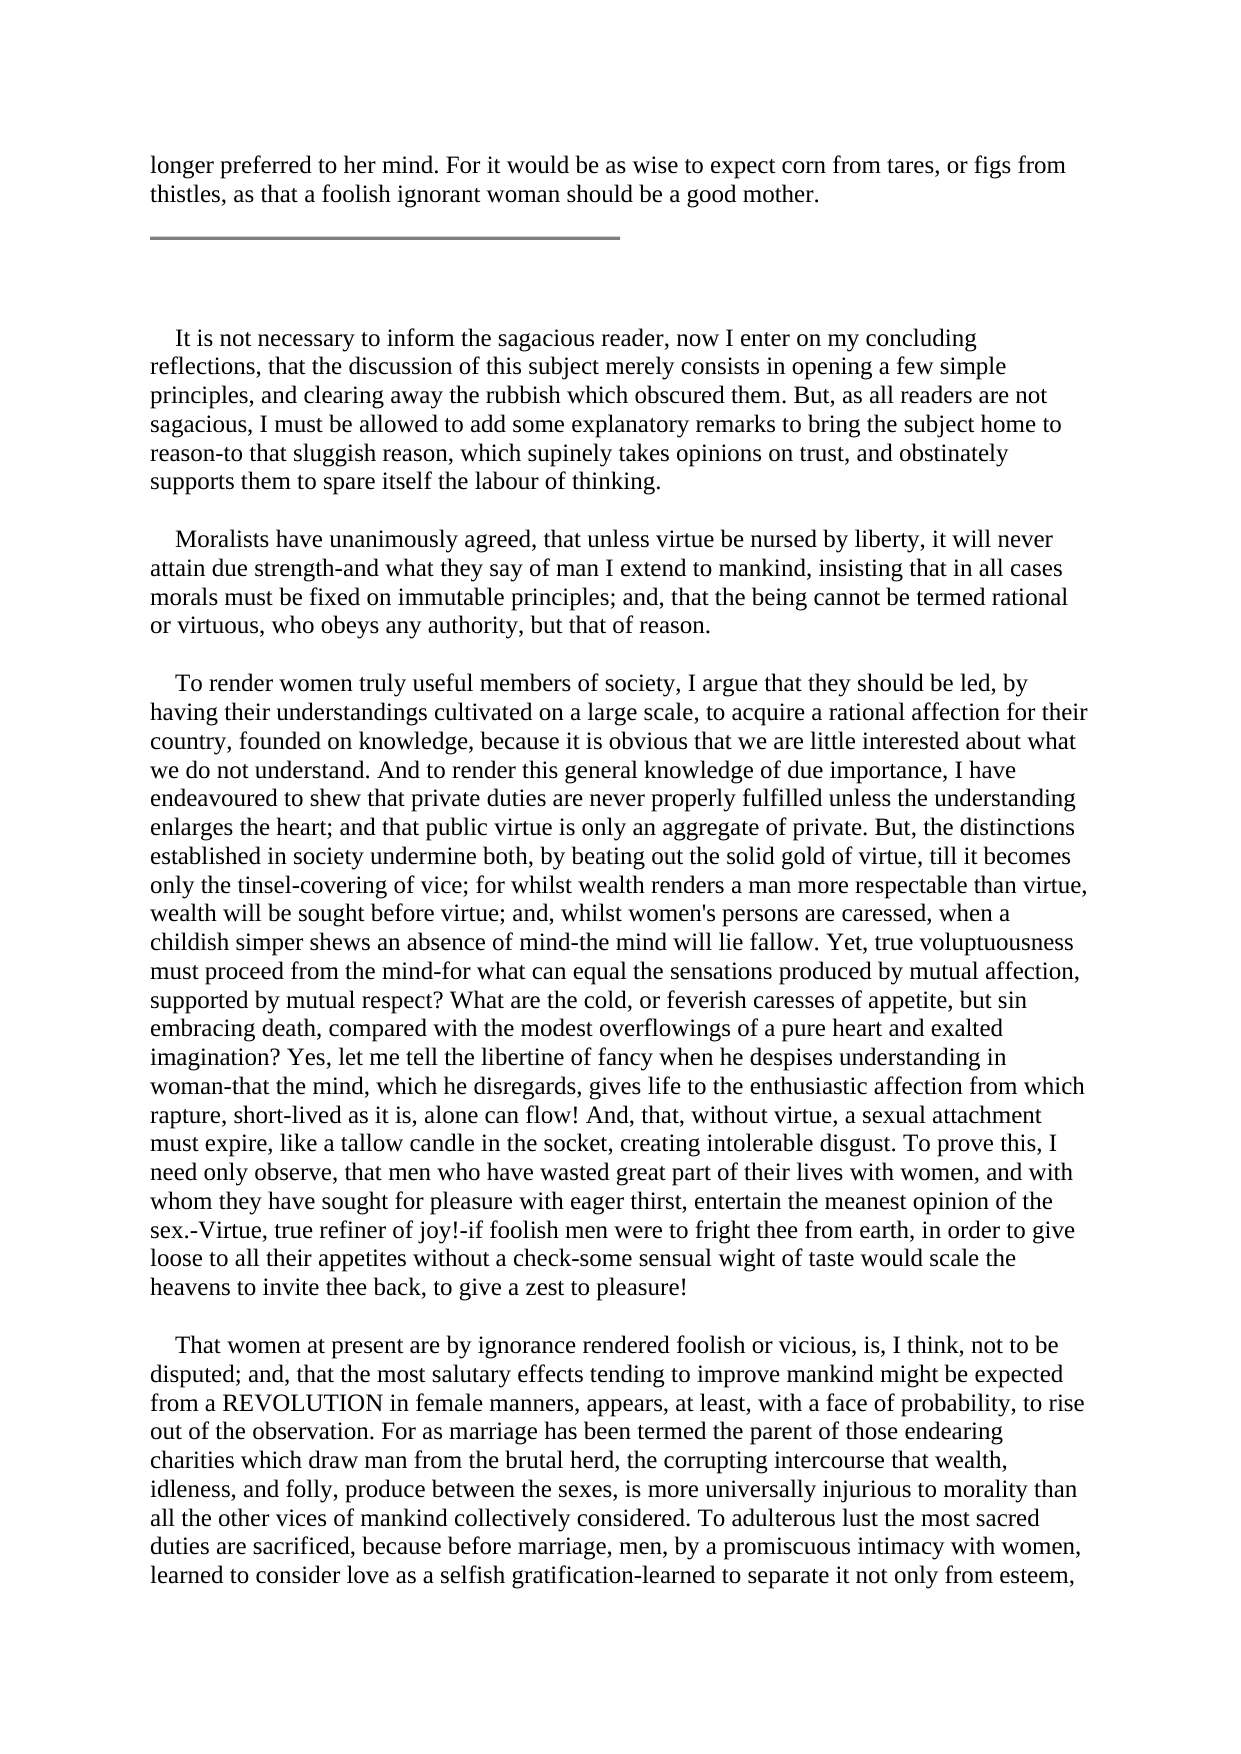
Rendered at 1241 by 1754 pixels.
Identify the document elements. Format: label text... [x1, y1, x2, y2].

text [150, 1330, 1090, 1589]
text Moralists have unanimously agreed, that unless virtue be nursed by liberty, it will never attain due strength-and what they say of man I extend to mankind, insisting that in all cases morals must be fixed on immutable principles; and, that the being cannot be termed rational or virtuous, who obeys any authority, but that of reason. [150, 524, 1090, 639]
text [150, 150, 1090, 207]
text It is not necessary to inform the sagacious reader, now I enter on my concluding reflections, that the discussion of this subject merely consists in opening a few simple principles, and clearing away the rubbish which obscured them. But, as all readers are not sagacious, I must be allowed to add some explanatory remarks to bring the subject home to reason-to that sluggish reason, which supinely takes opinions on trust, and obstinately supports them to spare itself the labour of thinking. [150, 323, 1090, 495]
text To render women truly useful members of society, I argue that they should be led, by having their understandings cultivated on a large scale, to acquire a rational affection for their country, founded on knowledge, because it is obvious that we are little interested about what we do not understand. And to render this general knowledge of due importance, I have endeavoured to shew that private duties are never properly fulfilled unless the understanding enlarges the heart; and that public virtue is only an aggregate of private. But, the distinctions established in society undermine both, by beating out the solid gold of virtue, till it becomes only the tinsel-covering of vice; for whilst wealth renders a man more respectable than virtue, wealth will be sought before virtue; and, whilst women's persons are caressed, when a childish simper shews an absence of mind-the mind will lie fallow. Yet, true voluptuousness must proceed from the mind-for what can equal the sensations produced by mutual affection, supported by mutual respect? What are the cold, or feverish caresses of appetite, but sin embracing death, compared with the modest overflowings of a pure heart and exalted imagination? Yes, let me tell the libertine of fancy when he despises understanding in woman-that the mind, which he disregards, gives life to the enthusiastic affection from which rapture, short-lived as it is, alone can flow! And, that, without virtue, a sexual attachment must expire, like a tallow candle in the socket, creating intolerable disgust. To prove this, I need only observe, that men who have wasted great part of their lives with women, and with whom they have sought for pleasure with eager thirst, entertain the meanest opinion of the sex.-Virtue, true refiner of joy!-if foolish men were to fright thee from earth, in order to give loose to all their appetites without a check-some sensual wight of taste would scale the heavens to invite thee back, to give a zest to pleasure! [150, 668, 1090, 1301]
